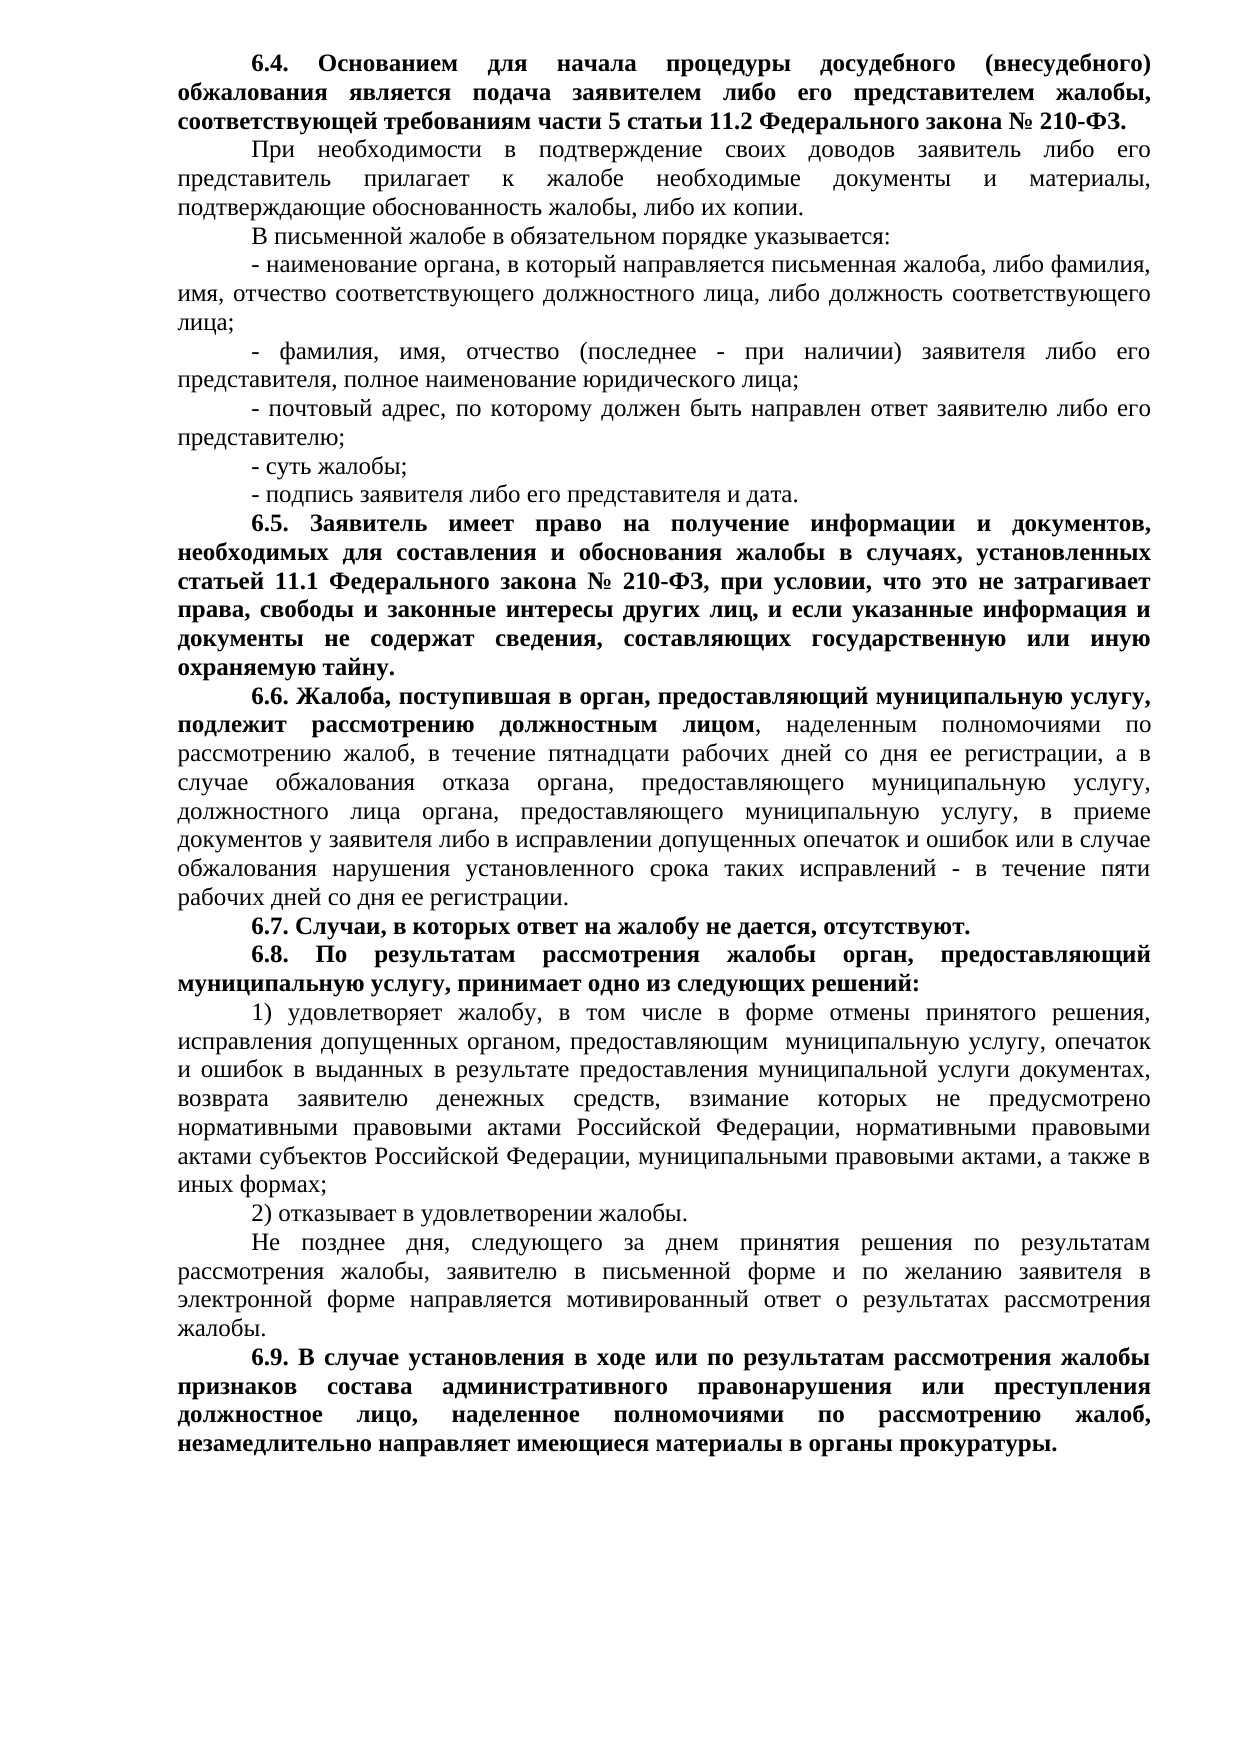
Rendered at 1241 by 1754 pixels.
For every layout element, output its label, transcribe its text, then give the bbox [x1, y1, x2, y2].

text 6.4. Основанием для начала процедуры досудебного (внесудебного) обжалования является подача заявителем либо его представителем жалобы, соответствующей требованиям части 5 статьи 11.2 Федерального закона № 210-ФЗ. [177, 48, 1152, 134]
text 6.8. По результатам рассмотрения жалобы орган, предоставляющий муниципальную услугу, принимает одно из следующих решений: [177, 939, 1152, 997]
text При необходимости в подтверждение своих доводов заявитель либо его представитель прилагает к жалобе необходимые документы и материалы, подтверждающие обоснованность жалобы, либо их копии. [177, 134, 1152, 221]
text - подпись заявителя либо его представителя и дата. [177, 479, 1152, 508]
text 1) удовлетворяет жалобу, в том числе в форме отмены принятого решения, исправления допущенных органом, предоставляющим муниципальную услугу, опечаток и ошибок в выданных в результате предоставления муниципальной услуги документах, возврата заявителю денежных средств, взимание которых не предусмотрено нормативными правовыми актами Российской Федерации, нормативными правовыми актами субъектов Российской Федерации, муниципальными правовыми актами, а также в иных формах; [177, 997, 1152, 1198]
text Не позднее дня, следующего за днем принятия решения по результатам рассмотрения жалобы, заявителю в письменной форме и по желанию заявителя в электронной форме направляется мотивированный ответ о результатах рассмотрения жалобы. [177, 1227, 1152, 1342]
text 6.9. В случае установления в ходе или по результатам рассмотрения жалобы признаков состава административного правонарушения или преступления должностное лицо, наделенное полномочиями по рассмотрению жалоб, незамедлительно направляет имеющиеся материалы в органы прокуратуры. [177, 1342, 1152, 1457]
text 2) отказывает в удовлетворении жалобы. [177, 1198, 1152, 1227]
text - наименование органа, в который направляется письменная жалоба, либо фамилия, имя, отчество соответствующего должностного лица, либо должность соответствующего лица; [177, 249, 1152, 336]
text 6.7. Случаи, в которых ответ на жалобу не дается, отсутствуют. [177, 911, 1152, 939]
text - фамилия, имя, отчество (последнее - при наличии) заявителя либо его представителя, полное наименование юридического лица; [177, 336, 1152, 393]
text 6.6. Жалоба, поступившая в орган, предоставляющий муниципальную услугу, подлежит рассмотрению должностным лицом, наделенным полномочиями по рассмотрению жалоб, в течение пятнадцати рабочих дней со дня ее регистрации, а в случае обжалования отказа органа, предоставляющего муниципальную услугу, должностного лица органа, предоставляющего муниципальную услугу, в приеме документов у заявителя либо в исправлении допущенных опечаток и ошибок или в случае обжалования нарушения установленного срока таких исправлений - в течение пяти рабочих дней со дня ее регистрации. [177, 681, 1152, 911]
text В письменной жалобе в обязательном порядке указывается: [177, 221, 1152, 249]
text - суть жалобы; [177, 451, 1152, 479]
text - почтовый адрес, по которому должен быть направлен ответ заявителю либо его представителю; [177, 393, 1152, 451]
text 6.5. Заявитель имеет право на получение информации и документов, необходимых для составления и обоснования жалобы в случаях, установленных статьей 11.1 Федерального закона № 210-ФЗ, при условии, что это не затрагивает права, свободы и законные интересы других лиц, и если указанные информация и документы не содержат сведения, составляющих государственную или иную охраняемую тайну. [177, 508, 1152, 681]
